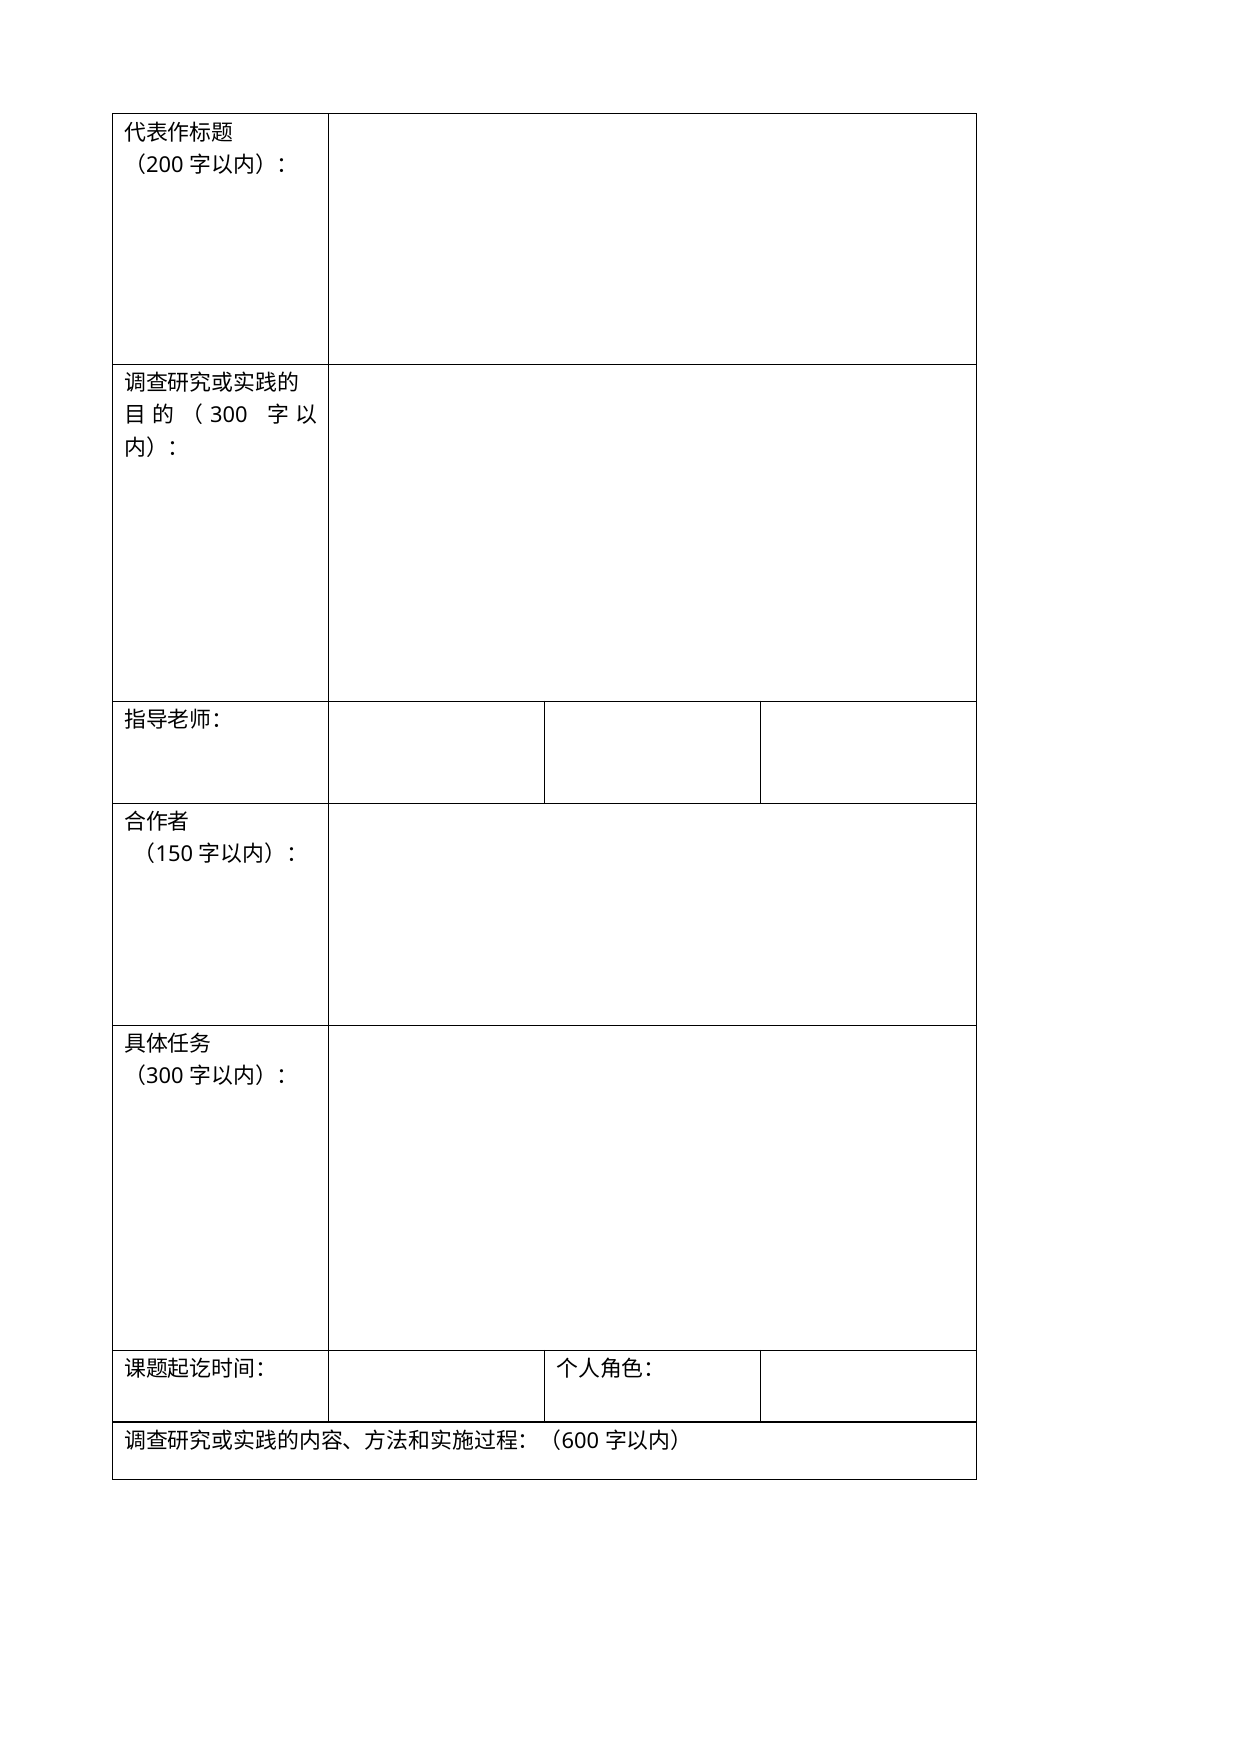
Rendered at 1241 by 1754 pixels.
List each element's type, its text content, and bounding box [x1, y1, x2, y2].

table_cell [329, 702, 544, 802]
table_cell [761, 1351, 976, 1421]
table_cell [329, 114, 976, 364]
table_cell 课题起讫时间： [113, 1351, 328, 1421]
table_cell 代表作标题 （200 字以内）： [113, 114, 328, 364]
table_cell 调查研究或实践的内容、方法和实施过程：（600 字以内） [113, 1423, 976, 1479]
table_cell [329, 804, 976, 1024]
table_cell [329, 1026, 976, 1350]
table_cell 指导老师： [113, 702, 328, 802]
table_cell 个人角色： [545, 1351, 760, 1421]
table_cell 调查研究或实践的 目的（300 字以内）： [113, 365, 328, 701]
table_cell [545, 702, 760, 802]
table_cell [329, 1351, 544, 1421]
table_cell [329, 365, 976, 701]
table_cell [761, 702, 976, 802]
table_cell 合作者 （150 字以内）： [113, 804, 328, 1024]
table_cell 具体任务 （300 字以内）： [113, 1026, 328, 1350]
